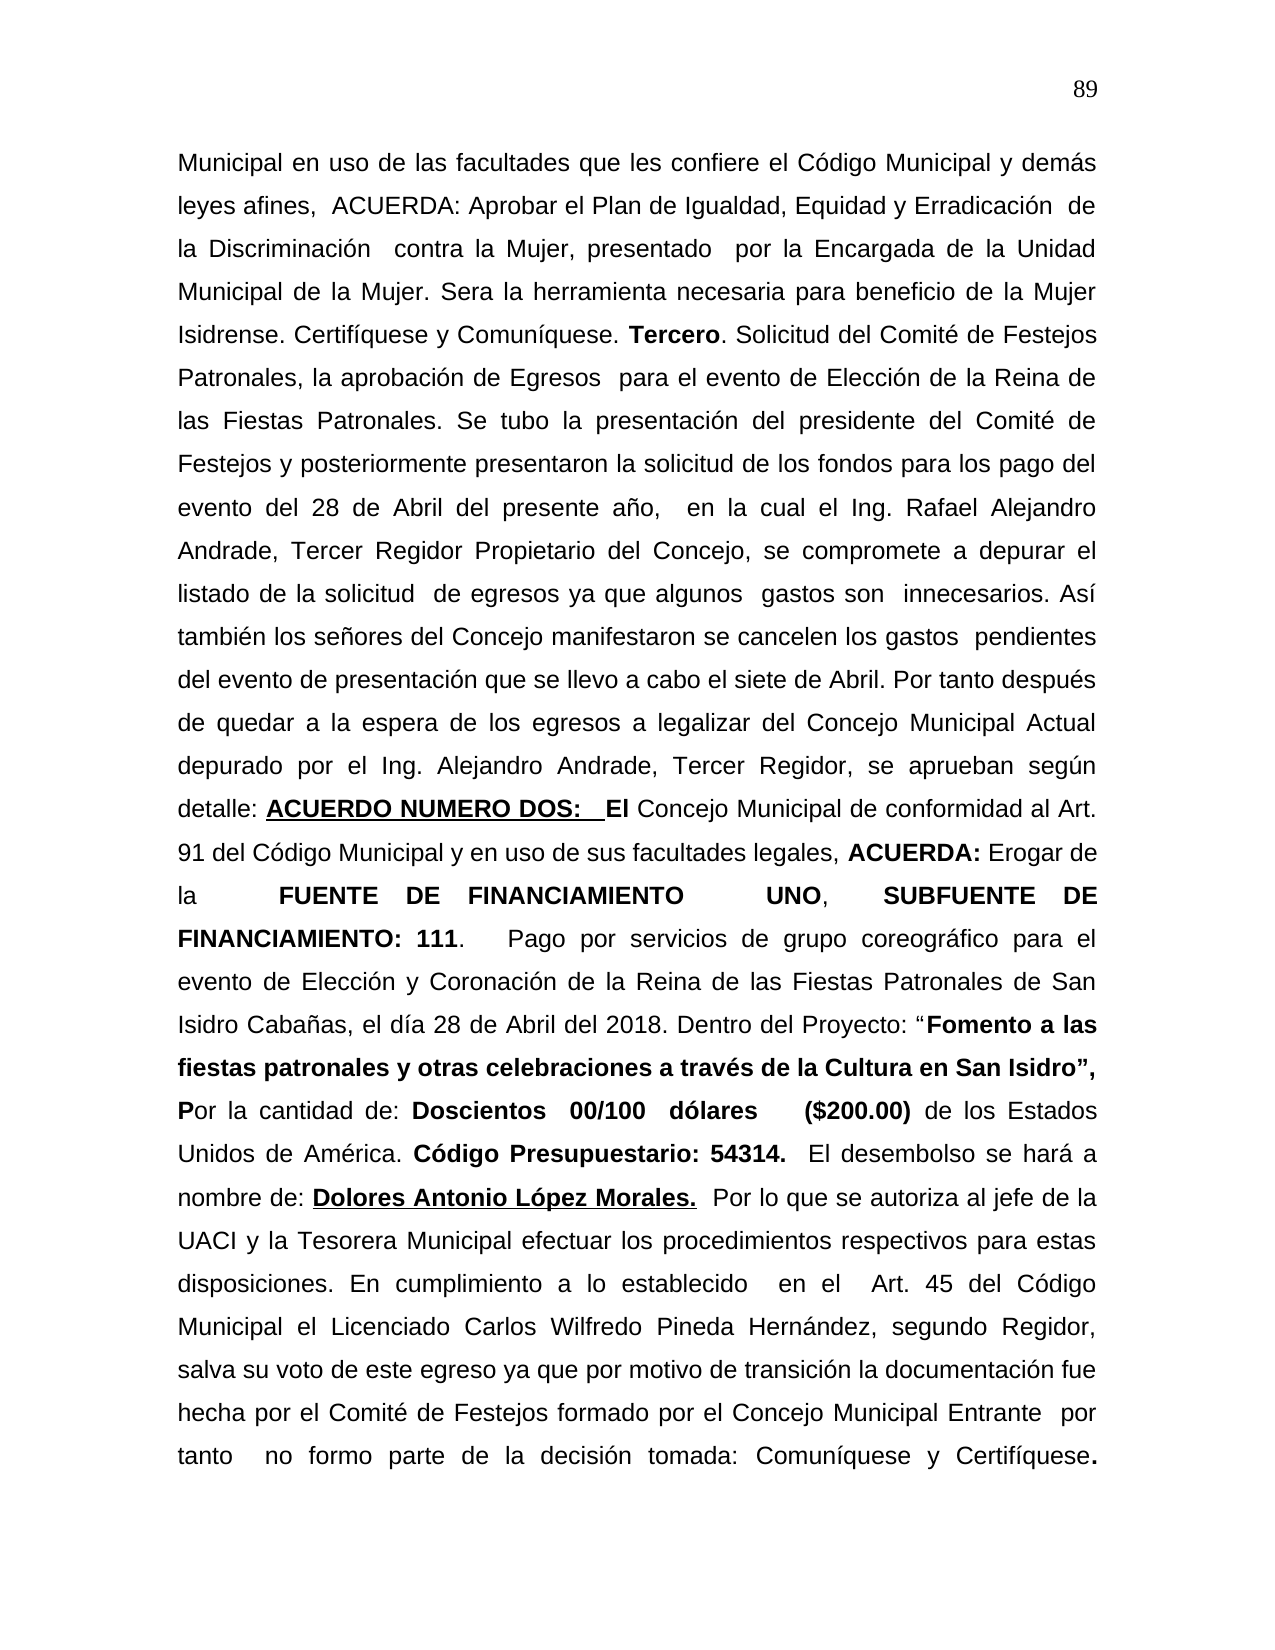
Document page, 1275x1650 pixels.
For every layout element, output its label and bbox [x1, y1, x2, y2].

text [177, 148, 1098, 1470]
